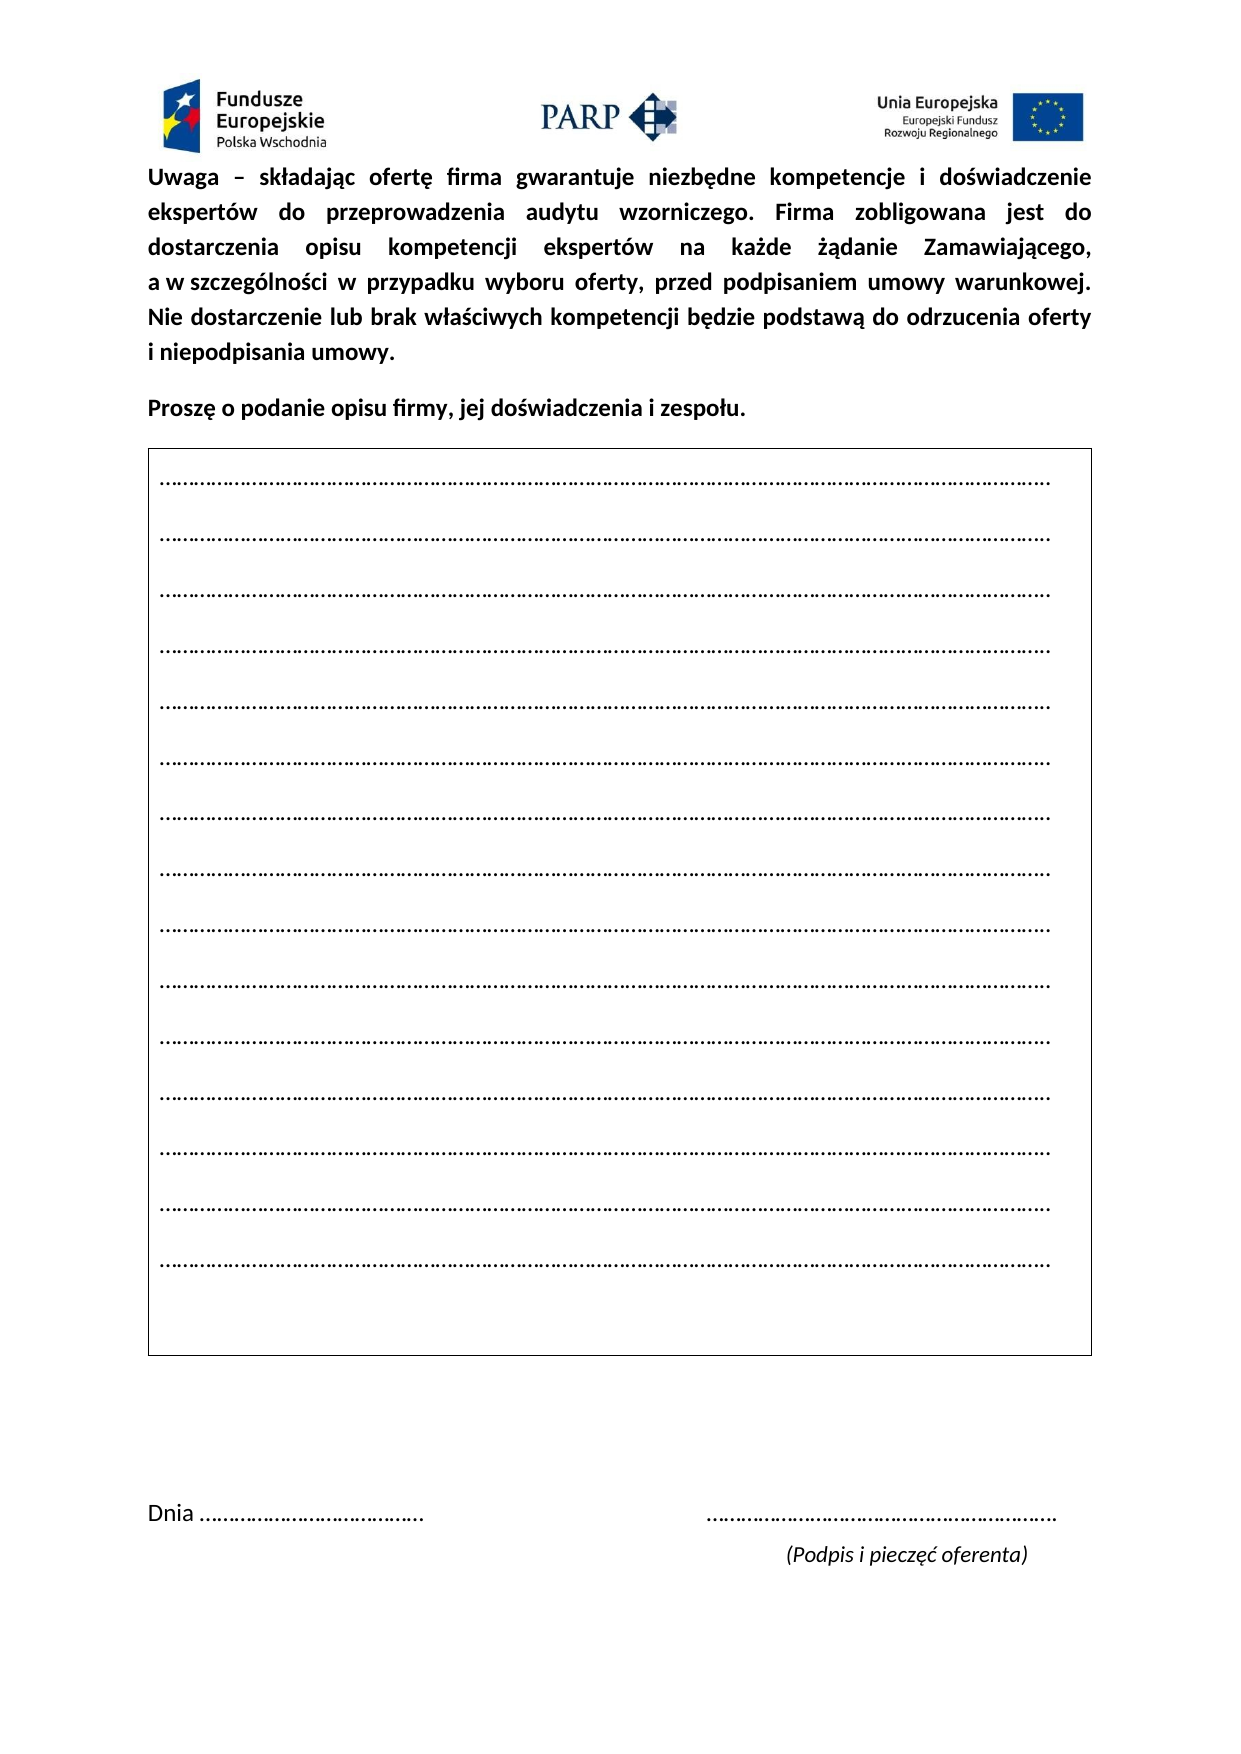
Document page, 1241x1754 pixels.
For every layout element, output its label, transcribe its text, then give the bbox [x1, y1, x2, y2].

picture [147, 73, 1093, 162]
text Dnia ………………………………… ……………………………………………………. [148, 1497, 1093, 1528]
text (Podpis i pieczęć oferenta) [723, 1540, 1093, 1568]
text Uwaga – składając ofertę firma gwarantuje niezbędne kompetencje i doświadczenie ekspertów do przeprowadzenia audytu wzorniczego. Firma zobligowana jest do dostarczenia opisu kompetencji ekspertów na każde żądanie Zamawiającego, a w szczególności w przypadku wyboru oferty, przed podpisaniem umowy warunkowej. Nie dostarczenie lub brak właściwych kompetencji będzie podstawą do odrzucenia oferty i niepodpisania umowy. [148, 162, 1093, 367]
table_header ……………………………………………………………………………………………………………………………………….. ……………………………………………………………………………………………………………………………………….. ……………………………………………………………………………………………………………………………………….. ……………………………………………………………………………………………………………………………………….. ……………………………………………………………………………………………………………………………………….. ……………………………………………………………………………………………………………………………………….. ……………………………………………………………………………………………………………………………………….. ……………………………………………………………………………………………………………………………………….. ……………………………………………………………………………………………………………………………………….. ……………………………………………………………………………………………………………………………………….. ……………………………………………………………………………………………………………………………………….. ……………………………………………………………………………………………………………………………………….. ……………………………………………………………………………………………………………………………………….. ……………………………………………………………………………………………………………………………………….. ……………………………………………………………………………………………………………………………………….. [149, 449, 1091, 1354]
text Proszę o podanie opisu firmy, jej doświadczenia i zespołu. [148, 392, 1093, 423]
